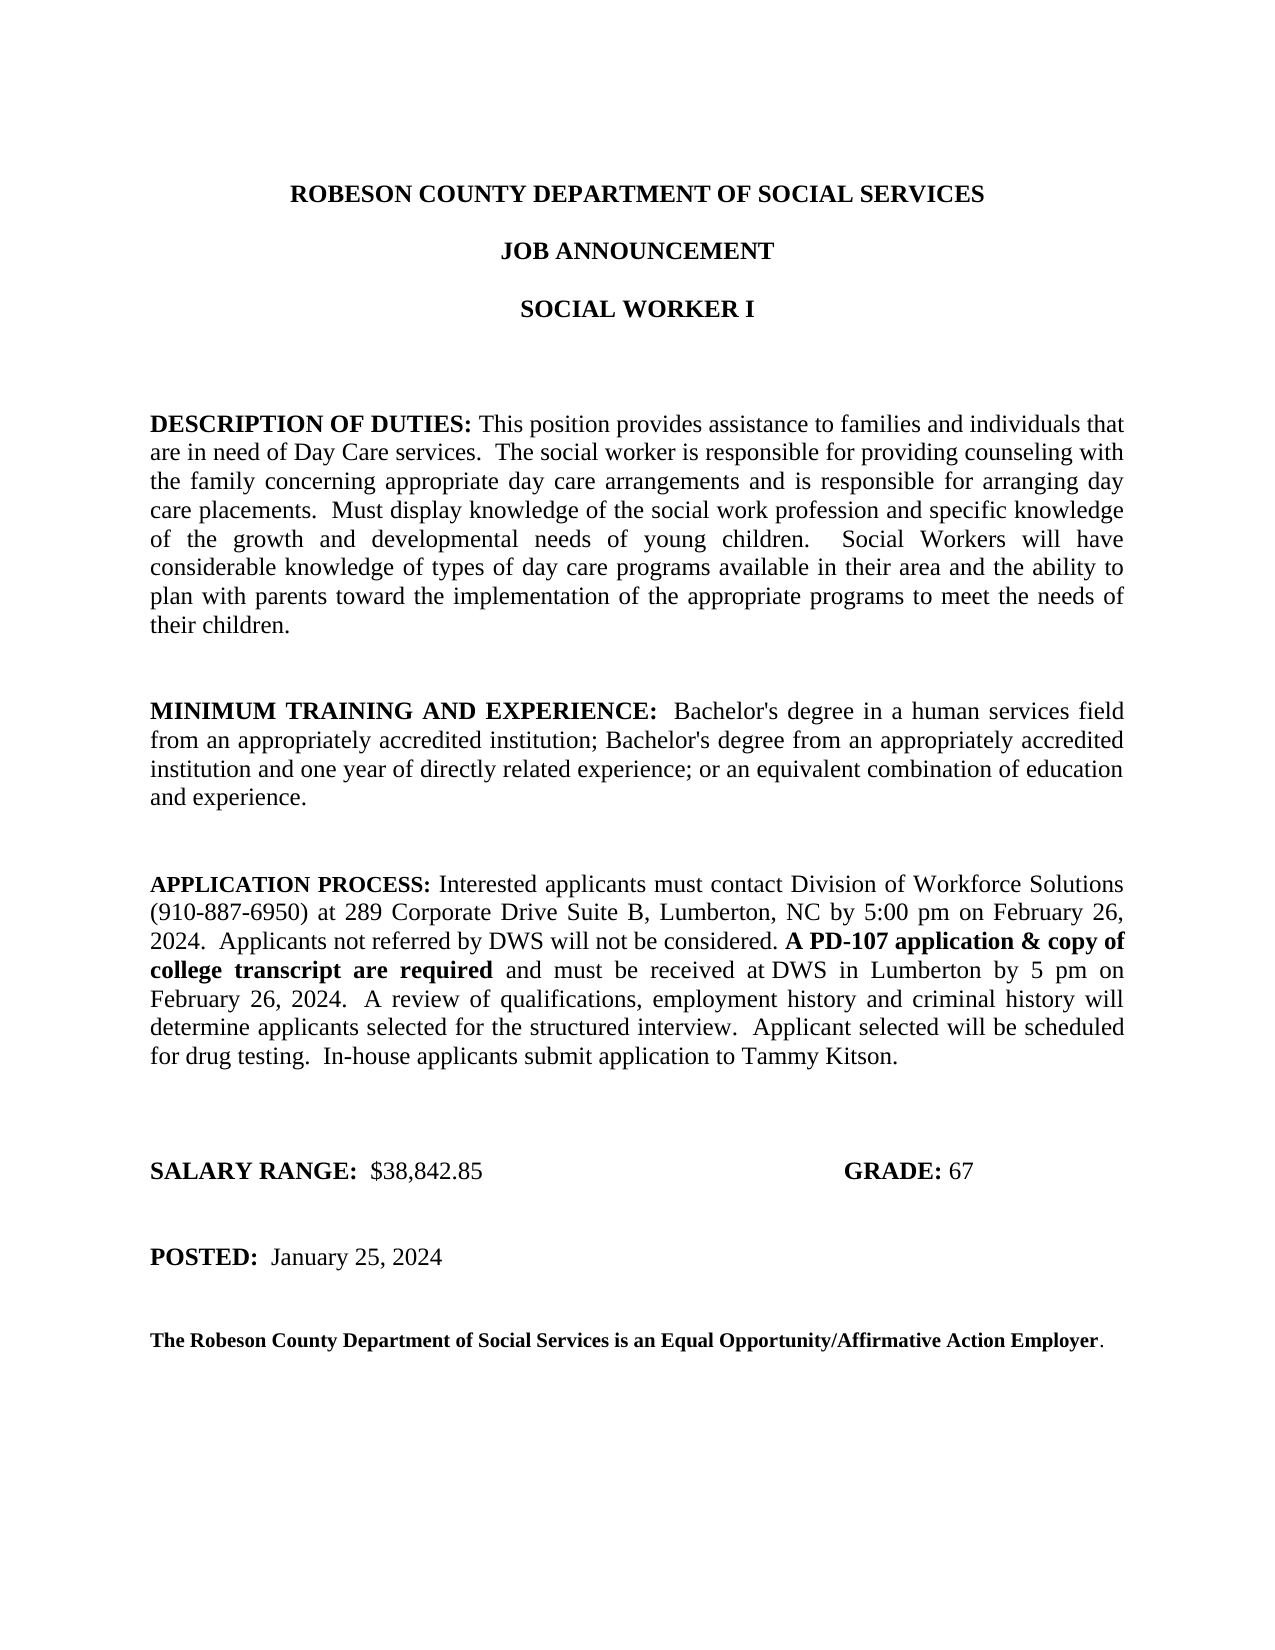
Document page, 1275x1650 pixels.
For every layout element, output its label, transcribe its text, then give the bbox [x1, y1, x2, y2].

text ROBESON COUNTY DEPARTMENT OF SOCIAL SERVICES [150, 179, 1125, 207]
text MINIMUM TRAINING AND EXPERIENCE: Bachelor's degree in a human services field from an appropriately accredited institution; Bachelor's degree from an appropriately accredited institution and one year of directly related experience; or an equivalent combination of education and experience. [150, 696, 1125, 811]
text JOB ANNOUNCEMENT [150, 236, 1125, 265]
text POSTED: January 25, 2024 [150, 1242, 1125, 1271]
text SALARY RANGE: $38,842.85 GRADE: 67 [150, 1156, 1125, 1185]
text APPLICATION PROCESS: Interested applicants must contact Division of Workforce Solutions (910-887-6950) at 289 Corporate Drive Suite B, Lumberton, NC by 5:00 pm on February 26, 2024. Applicants not referred by DWS will not be considered. A PD-107 application & copy of college transcript are required and must be received at DWS in Lumberton by 5 pm on February 26, 2024. A review of qualifications, employment history and criminal history will determine applicants selected for the structured interview. Applicant selected will be scheduled for drug testing. In-house applicants submit application to Tammy Kitson. [150, 869, 1125, 1070]
text DESCRIPTION OF DUTIES: This position provides assistance to families and individuals that are in need of Day Care services. The social worker is responsible for providing counseling with the family concerning appropriate day care arrangements and is responsible for arranging day care placements. Must display knowledge of the social work profession and specific knowledge of the growth and developmental needs of young children. Social Workers will have considerable knowledge of types of day care programs available in their area and the ability to plan with parents toward the implementation of the appropriate programs to meet the needs of their children. [150, 409, 1125, 639]
text The Robeson County Department of Social Services is an Equal Opportunity/Affirmative Action Employer. [150, 1328, 1125, 1352]
text SOCIAL WORKER I [150, 294, 1125, 322]
